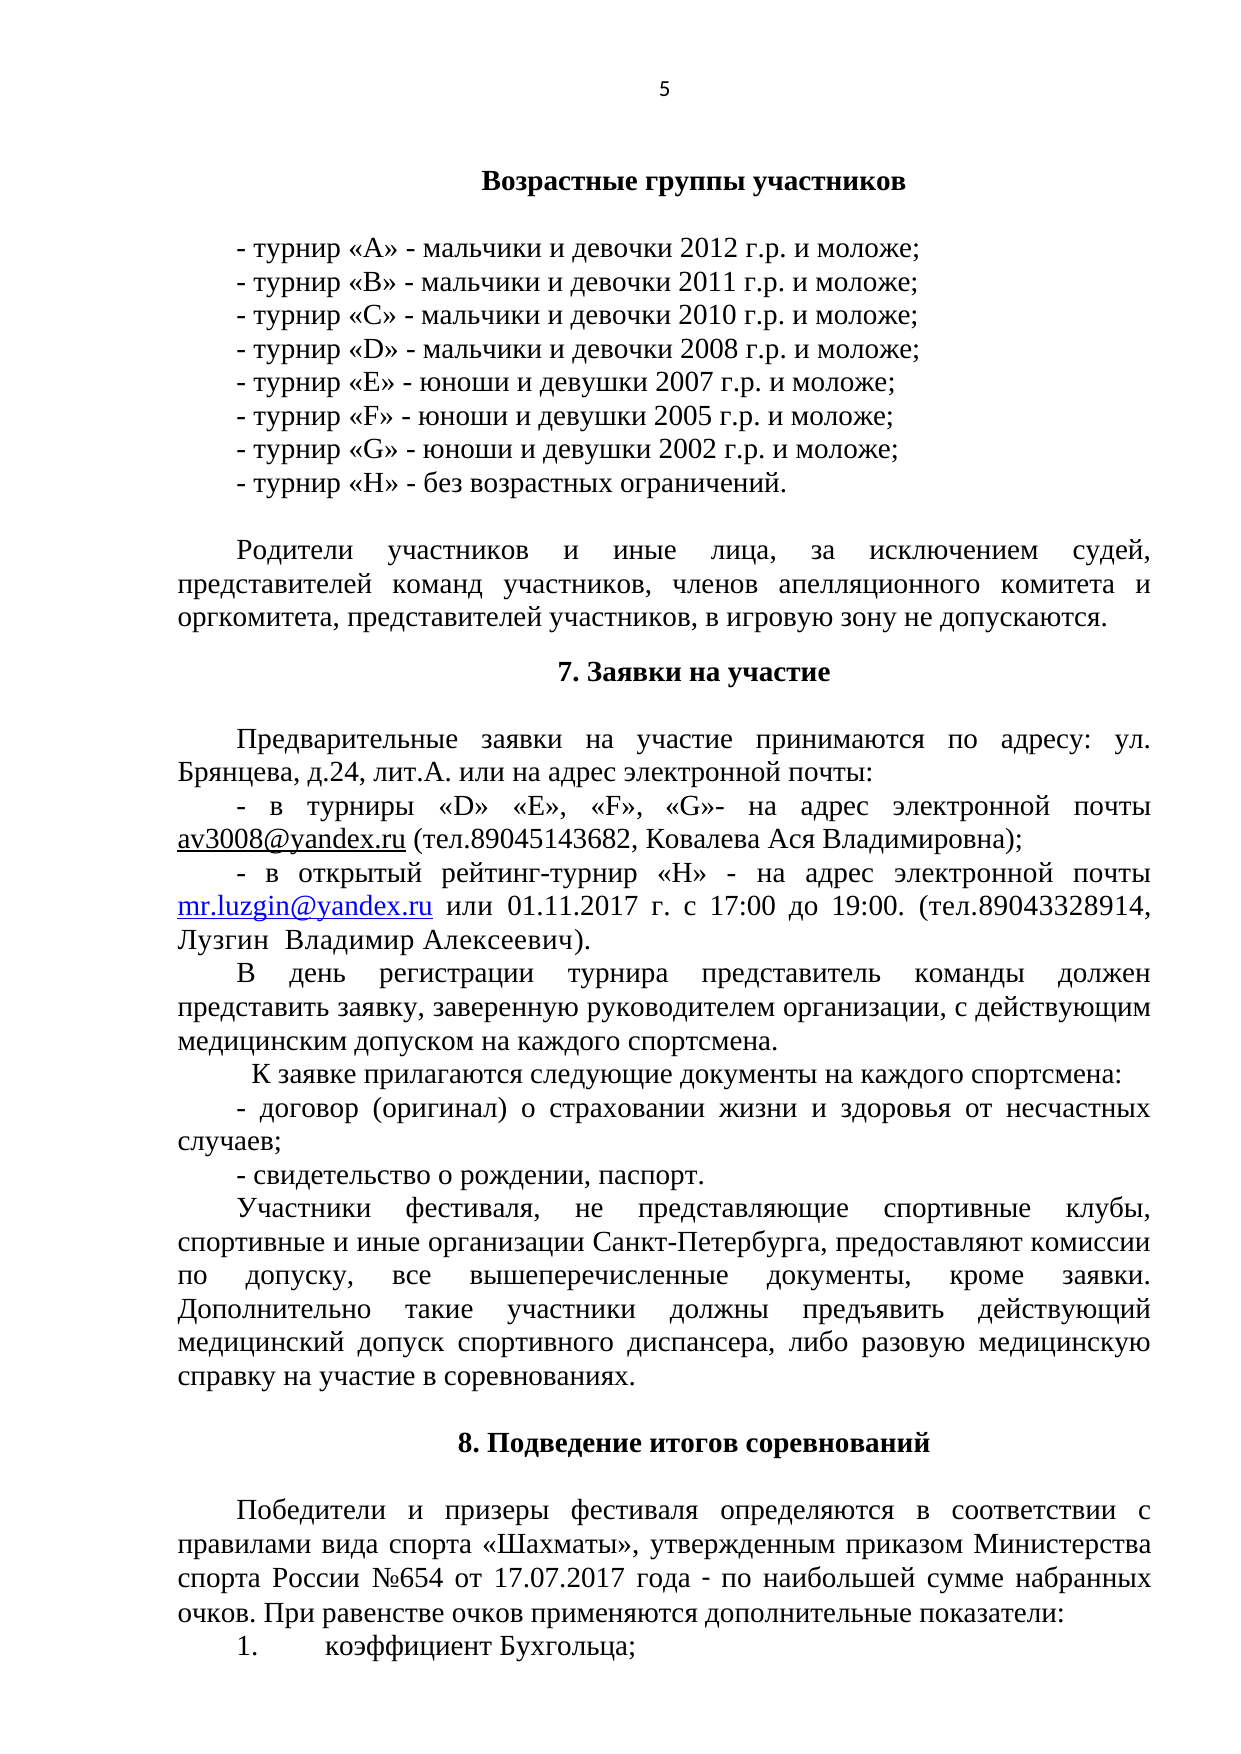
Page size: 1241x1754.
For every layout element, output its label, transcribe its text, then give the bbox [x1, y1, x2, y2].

text Победители и призеры фестиваля определяются в соответствии с правилами вида спорта «Шахматы», утвержденным приказом Министерства спорта России №654 от 17.07.2017 года - по наибольшей сумме набранных очков. При равенстве очков применяются дополнительные показатели: [177, 1492, 1152, 1628]
list коэффициент Бухгольца; [177, 1628, 1152, 1662]
text - турнир «F» - юноши и девушки .р. и моложе; [177, 398, 1152, 432]
text - в турниры «D» «E», «F», «G»- на адрес электронной почты av3008@yandex.ru (тел.89045143682, Ковалева Ася Владимировна); [177, 788, 1152, 855]
text - турнир «G» - юноши и девушки .р. и моложе; [177, 432, 1152, 465]
text - турнир «В» - мальчики и девочки .р. и моложе; [177, 264, 1152, 297]
text 7. Заявки на участие [177, 654, 1152, 687]
text В день регистрации турнира представитель команды должен представить заявку, заверенную руководителем организации, с действующим медицинским допуском на каждого спортсмена. [177, 956, 1152, 1056]
text Родители участников и иные лица, за исключением судей, представителей команд участников, членов апелляционного комитета и оргкомитета, представителей участников, в игровую зону не допускаются. [177, 532, 1152, 633]
text - в открытый рейтинг-турнир «Н» - на адрес электронной почты mr.luzgin@yandex.ru или 01.11.2017 г. с 17:00 до 19:00. (тел.89043328914, Лузгин Владимир Алексеевич). [177, 855, 1152, 956]
text - договор (оригинал) о страховании жизни и здоровья от несчастных случаев; [177, 1090, 1152, 1157]
text - свидетельство о рождении, паспорт. [177, 1157, 1152, 1190]
text Участники фестиваля, не представляющие спортивные клубы, спортивные и иные организации Санкт-Петербурга, предоставляют комиссии по допуску, все вышеперечисленные документы, кроме заявки. Дополнительно такие участники должны предъявить действующий медицинский допуск спортивного диспансера, либо разовую медицинскую справку на участие в соревнованиях. [177, 1190, 1152, 1392]
text Предварительные заявки на участие принимаются по адресу: ул. Брянцева, д.24, лит.А. или на адрес электронной почты: [177, 721, 1152, 788]
text - турнир «С» - мальчики и девочки .р. и моложе; [177, 297, 1152, 331]
text 8. Подведение итогов соревнований [177, 1425, 1152, 1459]
text - турнир «H» - без возрастных ограничений. [177, 465, 1152, 499]
text - турнир «Е» - юноши и девушки .р. и моложе; [177, 364, 1152, 398]
text - турнир «D» - мальчики и девочки .р. и моложе; [177, 331, 1152, 364]
text Возрастные группы участников [177, 163, 1152, 197]
text - турнир «А» - мальчики и девочки .р. и моложе; [177, 230, 1152, 264]
text К заявке прилагаются следующие документы на каждого спортсмена: [177, 1056, 1152, 1090]
